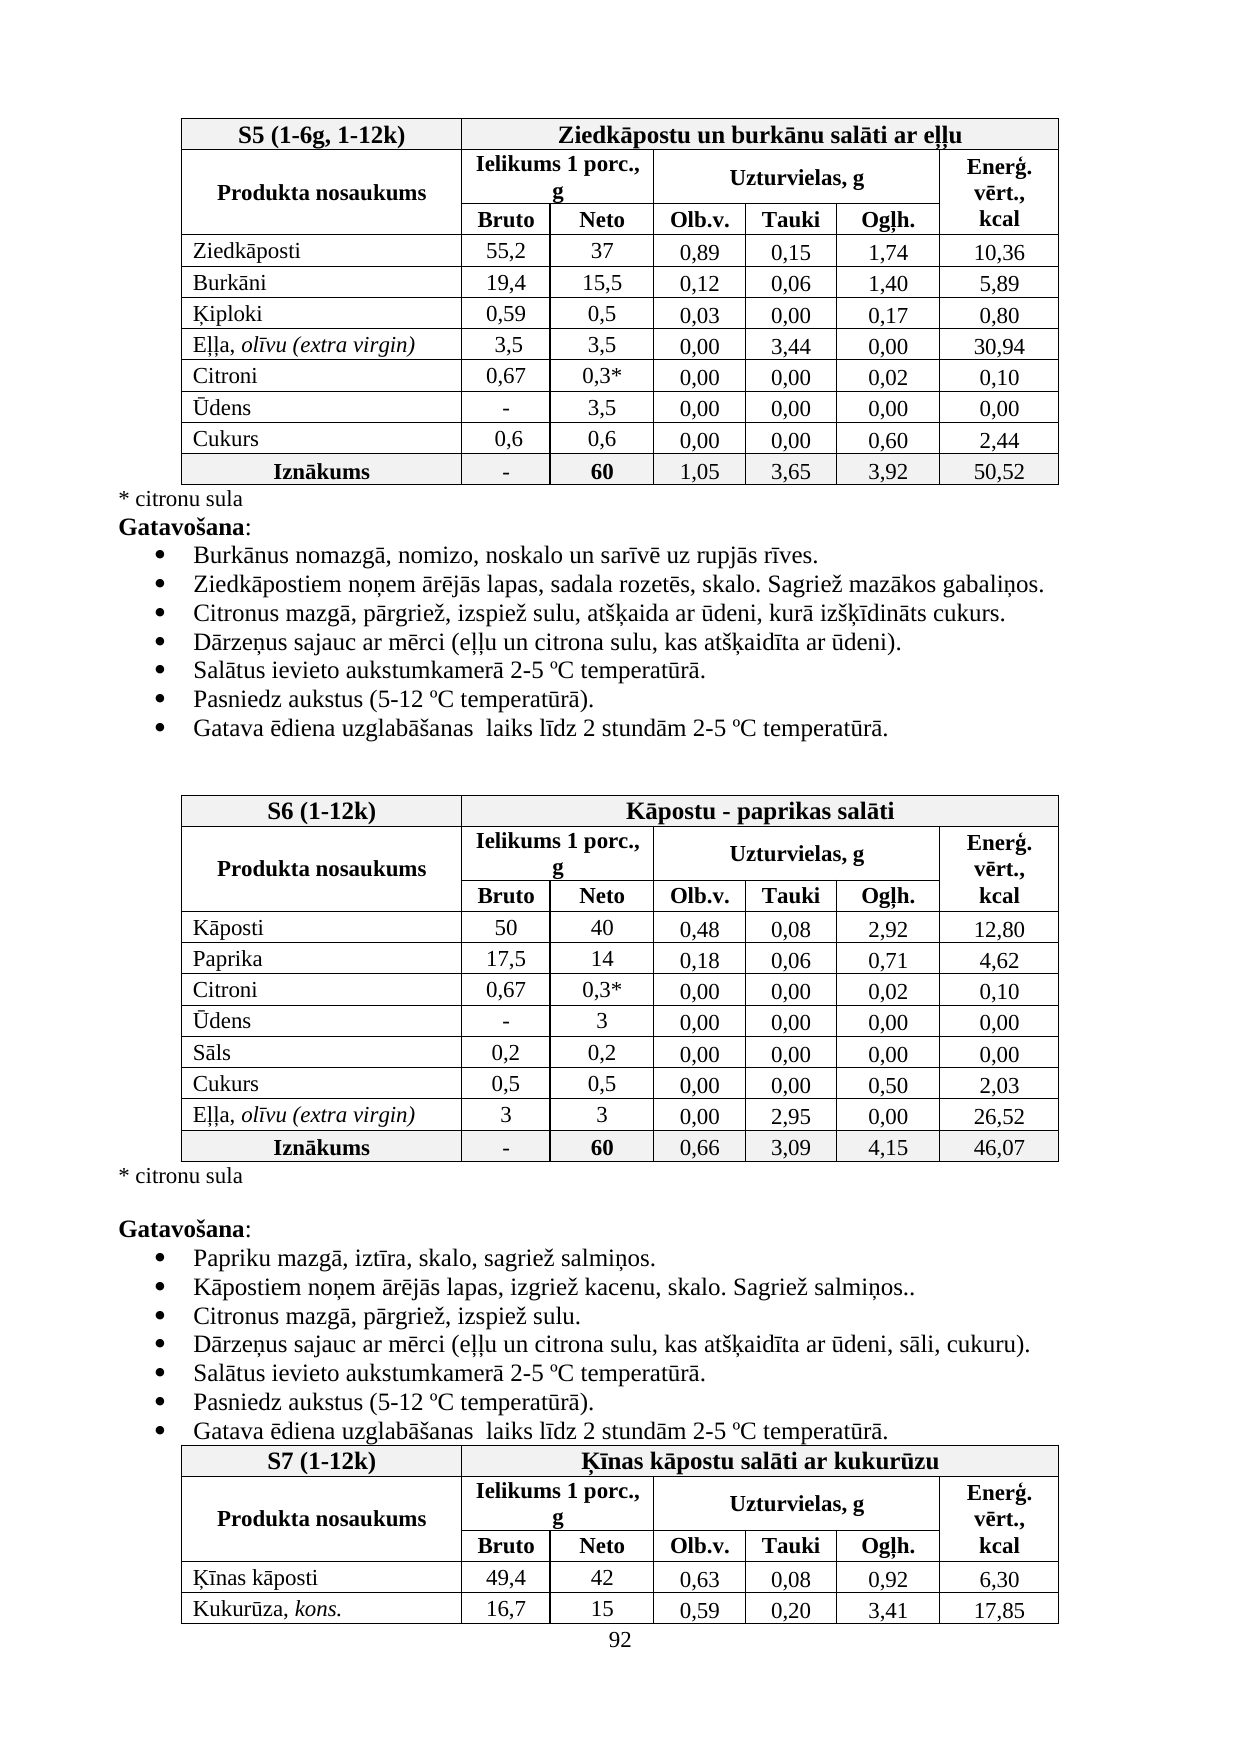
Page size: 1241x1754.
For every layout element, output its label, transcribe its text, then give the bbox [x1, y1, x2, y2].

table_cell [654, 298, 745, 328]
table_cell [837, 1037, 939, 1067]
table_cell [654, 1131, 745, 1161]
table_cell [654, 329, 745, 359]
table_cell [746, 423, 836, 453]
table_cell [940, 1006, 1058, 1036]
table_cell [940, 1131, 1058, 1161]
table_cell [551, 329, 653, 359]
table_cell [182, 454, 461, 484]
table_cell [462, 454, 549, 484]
list Dārzeņus sajauc ar mērci (eļļu un citrona sulu, kas atšķaidīta ar ūdeni). [156, 627, 1122, 656]
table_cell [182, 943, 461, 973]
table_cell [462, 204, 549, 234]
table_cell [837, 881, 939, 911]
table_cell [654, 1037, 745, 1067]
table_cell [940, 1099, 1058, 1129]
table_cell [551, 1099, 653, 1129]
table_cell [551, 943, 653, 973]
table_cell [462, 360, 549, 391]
list Ziedkāpostiem noņem ārējās lapas, sadala rozetēs, skalo. Sagriež mazākos gabaliņos. [156, 569, 1122, 598]
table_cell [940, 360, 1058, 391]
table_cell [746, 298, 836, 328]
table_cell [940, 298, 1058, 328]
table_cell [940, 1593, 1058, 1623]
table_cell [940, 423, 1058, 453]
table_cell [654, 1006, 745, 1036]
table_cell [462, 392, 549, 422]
text Gatavošana: [118, 1214, 1122, 1243]
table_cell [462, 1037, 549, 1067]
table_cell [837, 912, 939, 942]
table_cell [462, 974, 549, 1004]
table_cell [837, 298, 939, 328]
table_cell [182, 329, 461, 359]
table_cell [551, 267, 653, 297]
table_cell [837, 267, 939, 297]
list Citronus mazgā, pārgriež, izspiež sulu, atšķaida ar ūdeni, kurā izšķīdināts cukurs. [156, 598, 1122, 627]
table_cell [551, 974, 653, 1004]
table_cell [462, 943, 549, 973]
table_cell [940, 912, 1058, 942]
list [156, 1358, 1122, 1387]
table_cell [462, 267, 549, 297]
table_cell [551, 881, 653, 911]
list Gatava ēdiena uzglabāšanas laiks līdz 2 stundām 2-5 ºC temperatūrā. [156, 1416, 1122, 1444]
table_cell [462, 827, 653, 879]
text * citronu sula [118, 1162, 1122, 1188]
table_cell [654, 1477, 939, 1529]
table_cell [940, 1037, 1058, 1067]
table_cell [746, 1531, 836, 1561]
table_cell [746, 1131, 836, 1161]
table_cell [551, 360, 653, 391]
list Gatava ēdiena uzglabāšanas laiks līdz 2 stundām 2-5 ºC temperatūrā. [156, 713, 1122, 742]
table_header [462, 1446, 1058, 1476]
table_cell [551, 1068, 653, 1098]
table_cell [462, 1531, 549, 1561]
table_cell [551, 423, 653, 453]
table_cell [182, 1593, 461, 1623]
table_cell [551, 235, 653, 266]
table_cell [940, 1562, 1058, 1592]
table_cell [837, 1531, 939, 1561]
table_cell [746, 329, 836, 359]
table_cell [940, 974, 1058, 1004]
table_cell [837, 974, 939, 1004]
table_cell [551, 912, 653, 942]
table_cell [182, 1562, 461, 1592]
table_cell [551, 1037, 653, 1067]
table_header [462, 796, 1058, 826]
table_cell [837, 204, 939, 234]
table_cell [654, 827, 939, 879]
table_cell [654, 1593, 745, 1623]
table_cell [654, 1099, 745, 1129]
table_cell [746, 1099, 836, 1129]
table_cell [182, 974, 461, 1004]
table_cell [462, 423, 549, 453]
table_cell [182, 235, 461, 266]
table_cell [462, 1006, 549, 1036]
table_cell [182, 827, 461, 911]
text Gatavošana: [118, 512, 1122, 541]
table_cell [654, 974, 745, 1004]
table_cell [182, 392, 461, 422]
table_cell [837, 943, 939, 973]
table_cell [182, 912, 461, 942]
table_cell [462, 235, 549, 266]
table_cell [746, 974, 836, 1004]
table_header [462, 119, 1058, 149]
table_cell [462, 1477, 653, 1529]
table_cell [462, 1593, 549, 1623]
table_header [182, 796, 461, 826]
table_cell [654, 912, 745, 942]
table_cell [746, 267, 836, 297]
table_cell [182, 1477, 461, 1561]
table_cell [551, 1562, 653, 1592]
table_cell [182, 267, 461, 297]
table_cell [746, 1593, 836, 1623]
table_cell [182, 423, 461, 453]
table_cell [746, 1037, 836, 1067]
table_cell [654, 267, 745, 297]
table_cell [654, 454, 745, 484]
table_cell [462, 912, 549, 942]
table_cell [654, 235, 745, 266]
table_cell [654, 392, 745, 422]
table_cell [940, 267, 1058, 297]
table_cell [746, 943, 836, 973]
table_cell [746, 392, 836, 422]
list Dārzeņus sajauc ar mērci (eļļu un citrona sulu, kas atšķaidīta ar ūdeni, sāli, cukuru). [156, 1329, 1122, 1358]
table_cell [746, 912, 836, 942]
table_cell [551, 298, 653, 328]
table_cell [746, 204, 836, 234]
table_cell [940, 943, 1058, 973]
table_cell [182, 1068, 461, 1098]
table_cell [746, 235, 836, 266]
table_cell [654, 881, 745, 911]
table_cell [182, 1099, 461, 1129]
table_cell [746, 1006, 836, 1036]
list Papriku mazgā, iztīra, skalo, sagriež salmiņos. [156, 1243, 1122, 1272]
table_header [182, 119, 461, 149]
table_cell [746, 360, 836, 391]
list Citronus mazgā, pārgriež, izspiež sulu. [156, 1301, 1122, 1329]
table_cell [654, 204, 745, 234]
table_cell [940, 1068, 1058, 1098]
list Pasniedz aukstus (5-12 ºC temperatūrā). [156, 1387, 1122, 1416]
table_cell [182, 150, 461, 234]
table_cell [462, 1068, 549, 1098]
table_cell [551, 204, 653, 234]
list Kāpostiem noņem ārējās lapas, izgriež kacenu, skalo. Sagriež salmiņos.. [156, 1272, 1122, 1301]
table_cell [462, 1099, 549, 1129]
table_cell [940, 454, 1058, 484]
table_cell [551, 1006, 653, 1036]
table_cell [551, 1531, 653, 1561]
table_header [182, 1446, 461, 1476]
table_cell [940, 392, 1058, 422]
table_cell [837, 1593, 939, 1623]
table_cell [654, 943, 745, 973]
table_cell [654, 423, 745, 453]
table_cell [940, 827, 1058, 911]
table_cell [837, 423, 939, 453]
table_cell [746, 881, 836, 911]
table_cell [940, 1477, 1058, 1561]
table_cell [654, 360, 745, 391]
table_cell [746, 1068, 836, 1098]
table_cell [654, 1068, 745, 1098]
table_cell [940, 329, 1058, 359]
list Burkānus nomazgā, nomizo, noskalo un sarīvē uz rupjās rīves. [156, 541, 1122, 569]
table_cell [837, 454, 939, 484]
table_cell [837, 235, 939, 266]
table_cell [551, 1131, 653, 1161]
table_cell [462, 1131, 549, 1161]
text * citronu sula [118, 485, 1122, 512]
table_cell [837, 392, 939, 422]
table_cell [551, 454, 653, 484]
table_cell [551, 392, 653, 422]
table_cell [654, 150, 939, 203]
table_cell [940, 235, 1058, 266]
list Pasniedz aukstus (5-12 ºC temperatūrā). [156, 684, 1122, 713]
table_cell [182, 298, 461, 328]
list Salātus ievieto aukstumkamerā 2-5 ºC temperatūrā. [156, 656, 1122, 684]
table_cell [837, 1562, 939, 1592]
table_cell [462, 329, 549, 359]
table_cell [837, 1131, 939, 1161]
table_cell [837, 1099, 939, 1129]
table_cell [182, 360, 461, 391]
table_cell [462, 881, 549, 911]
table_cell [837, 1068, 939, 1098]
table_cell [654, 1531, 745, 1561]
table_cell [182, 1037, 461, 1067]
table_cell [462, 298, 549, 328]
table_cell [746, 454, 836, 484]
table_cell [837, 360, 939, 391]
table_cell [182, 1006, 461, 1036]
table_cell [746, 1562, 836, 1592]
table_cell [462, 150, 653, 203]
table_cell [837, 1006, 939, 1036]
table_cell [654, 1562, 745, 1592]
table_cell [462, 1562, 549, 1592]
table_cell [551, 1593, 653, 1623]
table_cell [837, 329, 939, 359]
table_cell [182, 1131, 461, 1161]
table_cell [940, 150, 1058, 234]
